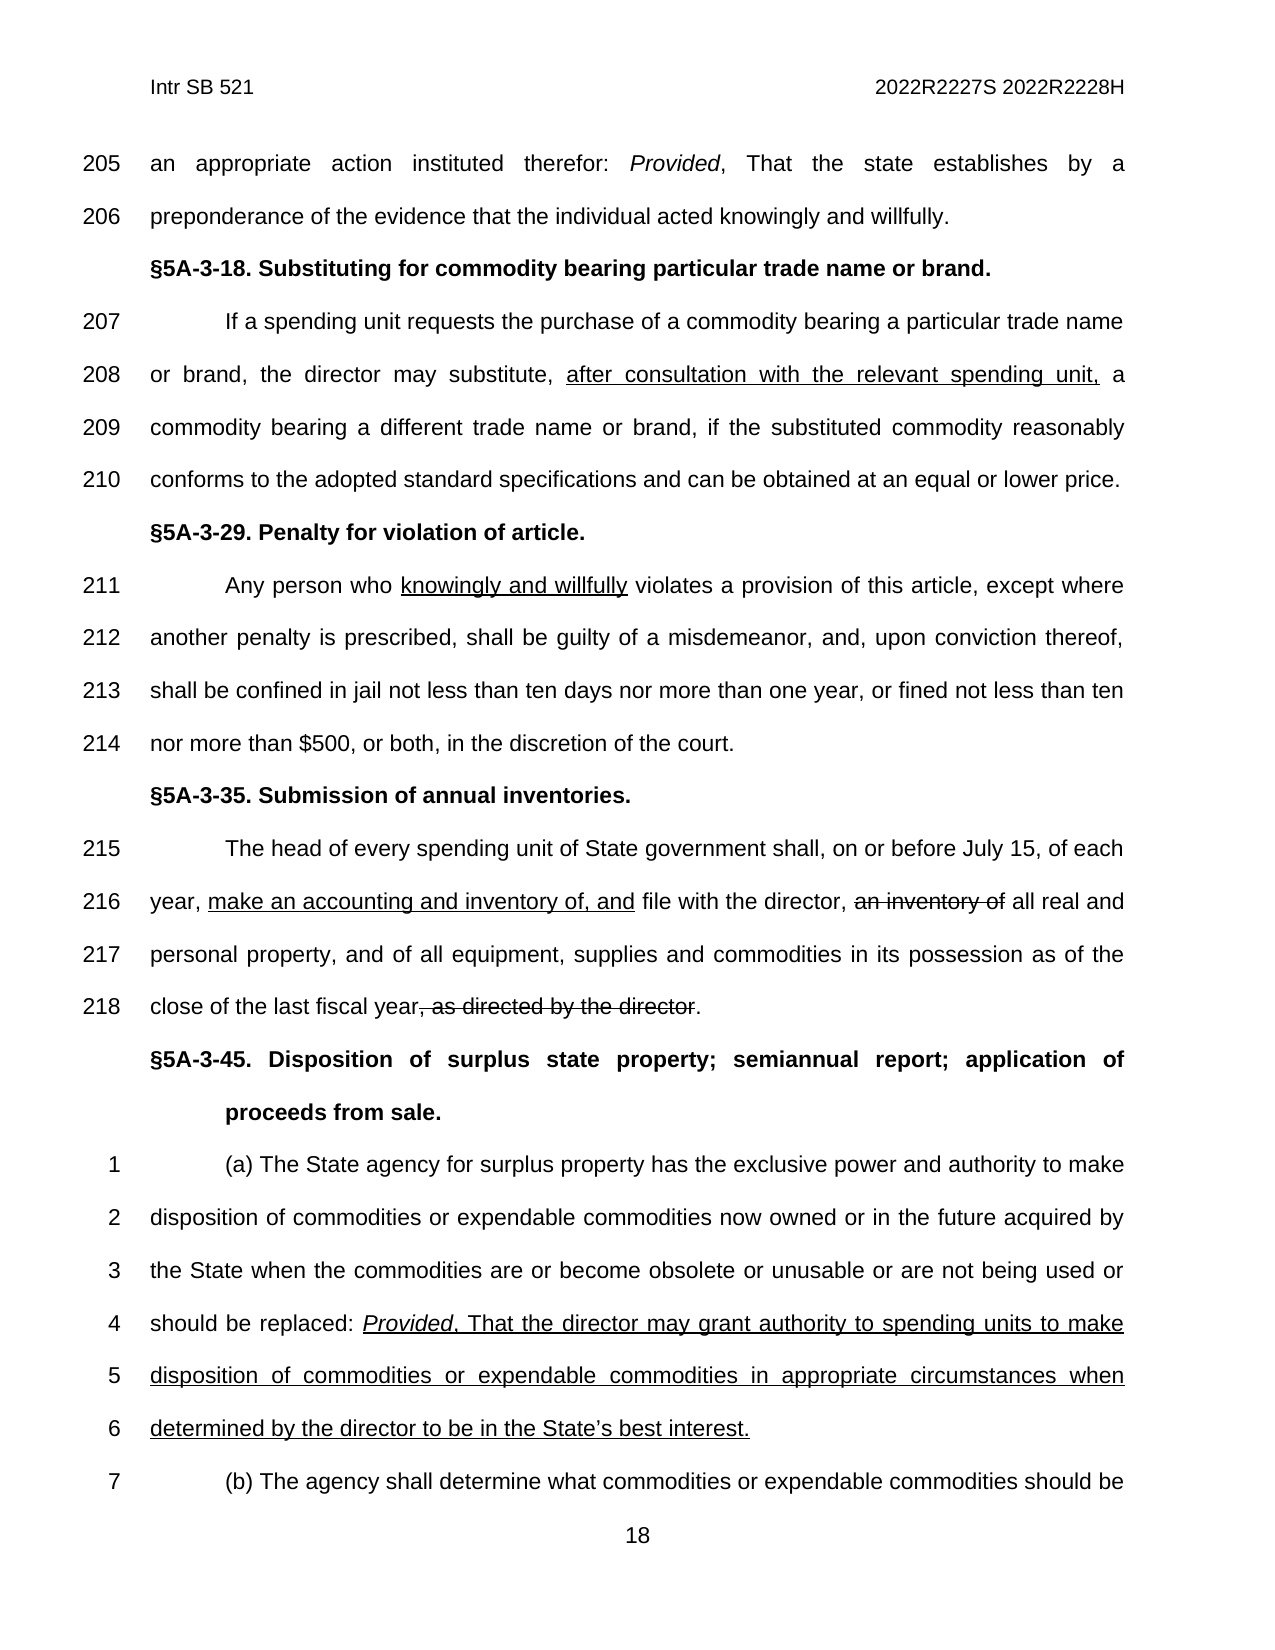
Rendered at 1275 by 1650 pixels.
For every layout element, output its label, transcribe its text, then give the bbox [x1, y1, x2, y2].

text If a spending unit requests the purchase of a commodity bearing a particular trade name or brand, the director may substitute, after consultation with the relevant spending unit, a commodity bearing a different trade name or brand, if the substituted commodity reasonably conforms to the adopted standard specifications and can be obtained at an equal or lower price. [150, 308, 1125, 493]
text Any person who knowingly and willfully violates a provision of this article, except where another penalty is prescribed, shall be guilty of a misdemeanor, and, upon conviction thereof, shall be confined in jail not less than ten days nor more than one year, or fined not less than ten nor more than $500, or both, in the discretion of the court. [150, 572, 1125, 756]
subtitle §5A-3-35. Submission of annual inventories. [150, 782, 1125, 809]
text (a) The State agency for surplus property has the exclusive power and authority to make disposition of commodities or expendable commodities now owned or in the future acquired by the State when the commodities are or become obsolete or unusable or are not being used or should be replaced: Provided, That the director may grant authority to spending units to make disposition of commodities or expendable commodities in appropriate circumstances when determined by the director to be in the State’s best interest. [150, 1151, 1125, 1385]
subtitle §5A-3-45. Disposition of surplus state property; semiannual report; application of proceeds from sale. [150, 1046, 1125, 1125]
text The head of every spending unit of State government shall, on or before July 15, of each year, make an accounting and inventory of, and file with the director, an inventory of all real and personal property, and of all equipment, supplies and commodities in its possession as of the close of the last fiscal year, as directed by the director. [150, 835, 1125, 1020]
text (a) The State agency for surplus property has the exclusive power and authority to make disposition of commodities or expendable commodities now owned or in the future acquired by the State when the commodities are or become obsolete or unusable or are not being used or should be replaced: Provided, That the director may grant authority to spending units to make disposition of commodities or expendable commodities in appropriate circumstances when determined by the director to be in the State’s best interest. [150, 1386, 1125, 1441]
subtitle §5A-3-18. Substituting for commodity bearing particular trade name or brand. [150, 255, 1125, 282]
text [150, 150, 1125, 229]
subtitle §5A-3-29. Penalty for violation of article. [150, 519, 1125, 545]
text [150, 1468, 1125, 1494]
